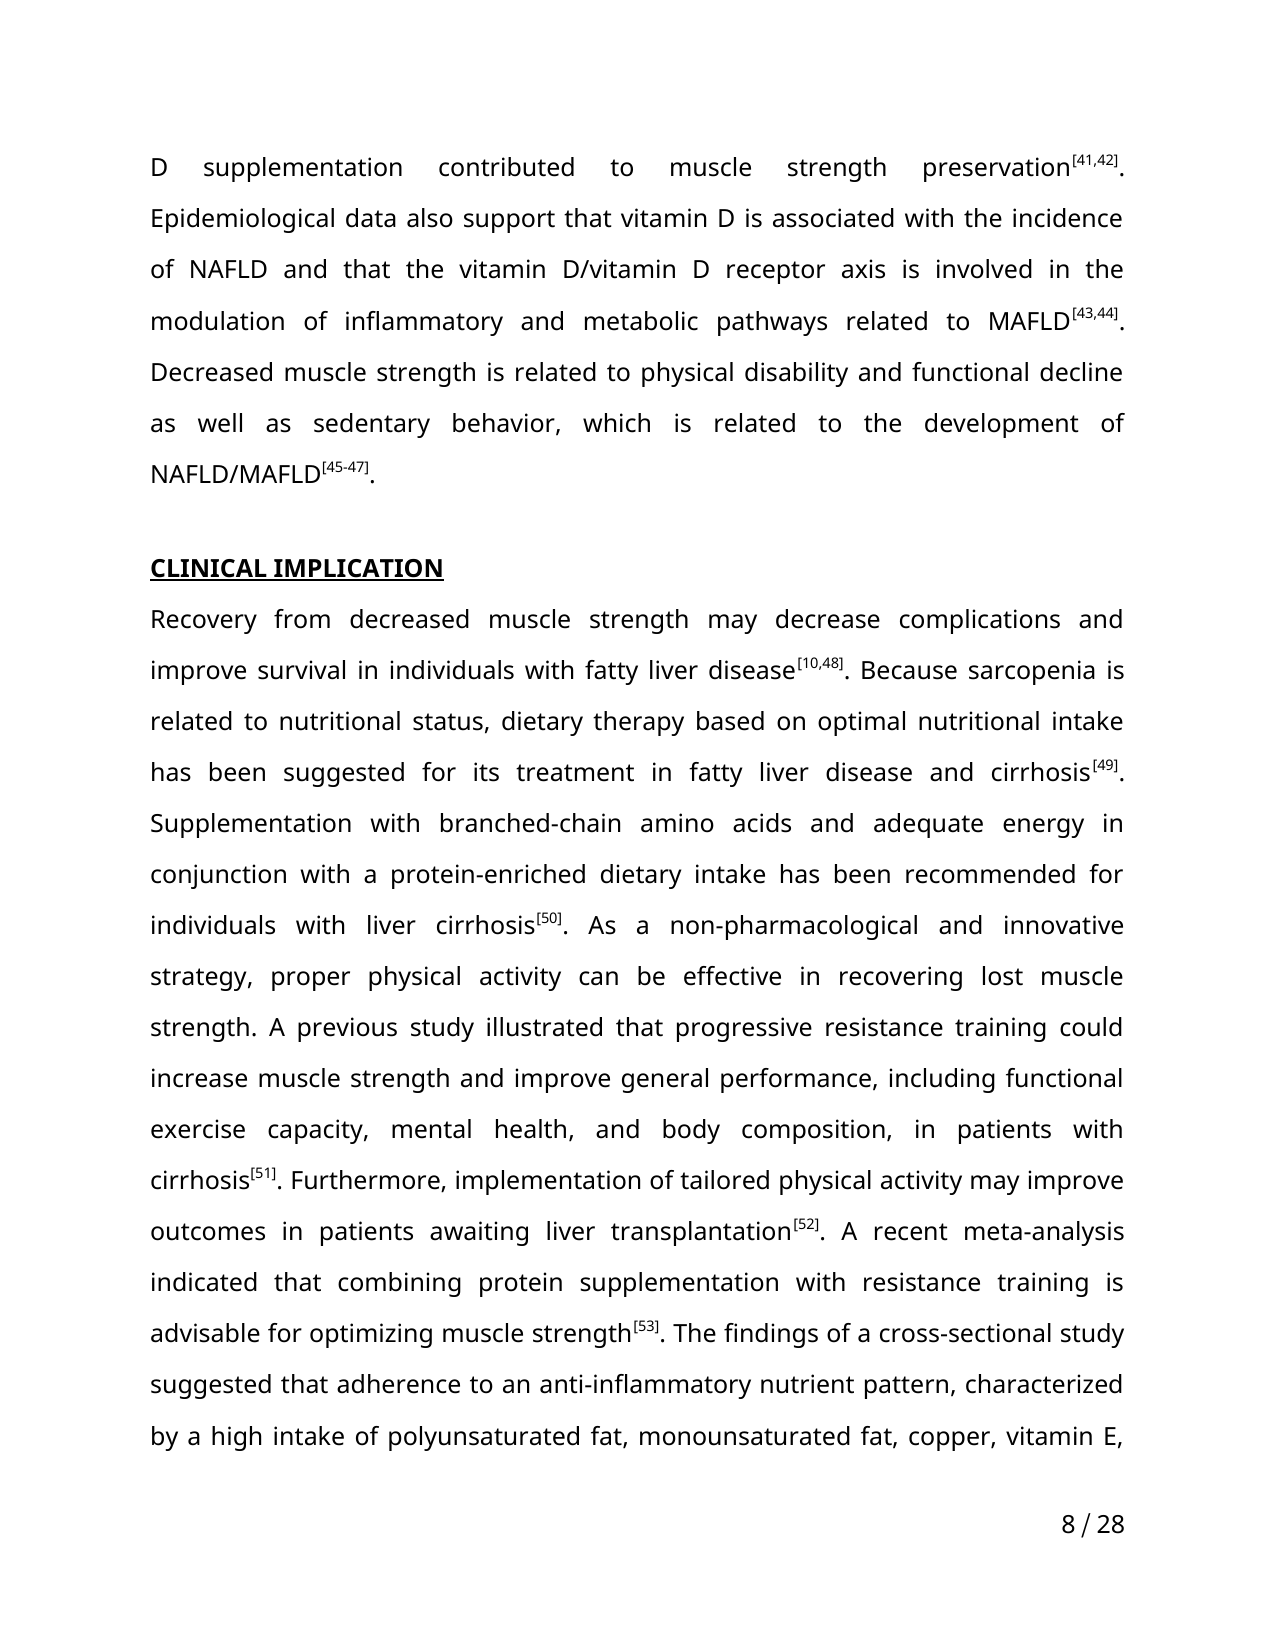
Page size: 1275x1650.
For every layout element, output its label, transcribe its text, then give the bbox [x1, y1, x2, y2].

text Clinical implication [150, 550, 1125, 584]
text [150, 601, 1125, 1452]
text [150, 150, 1125, 490]
